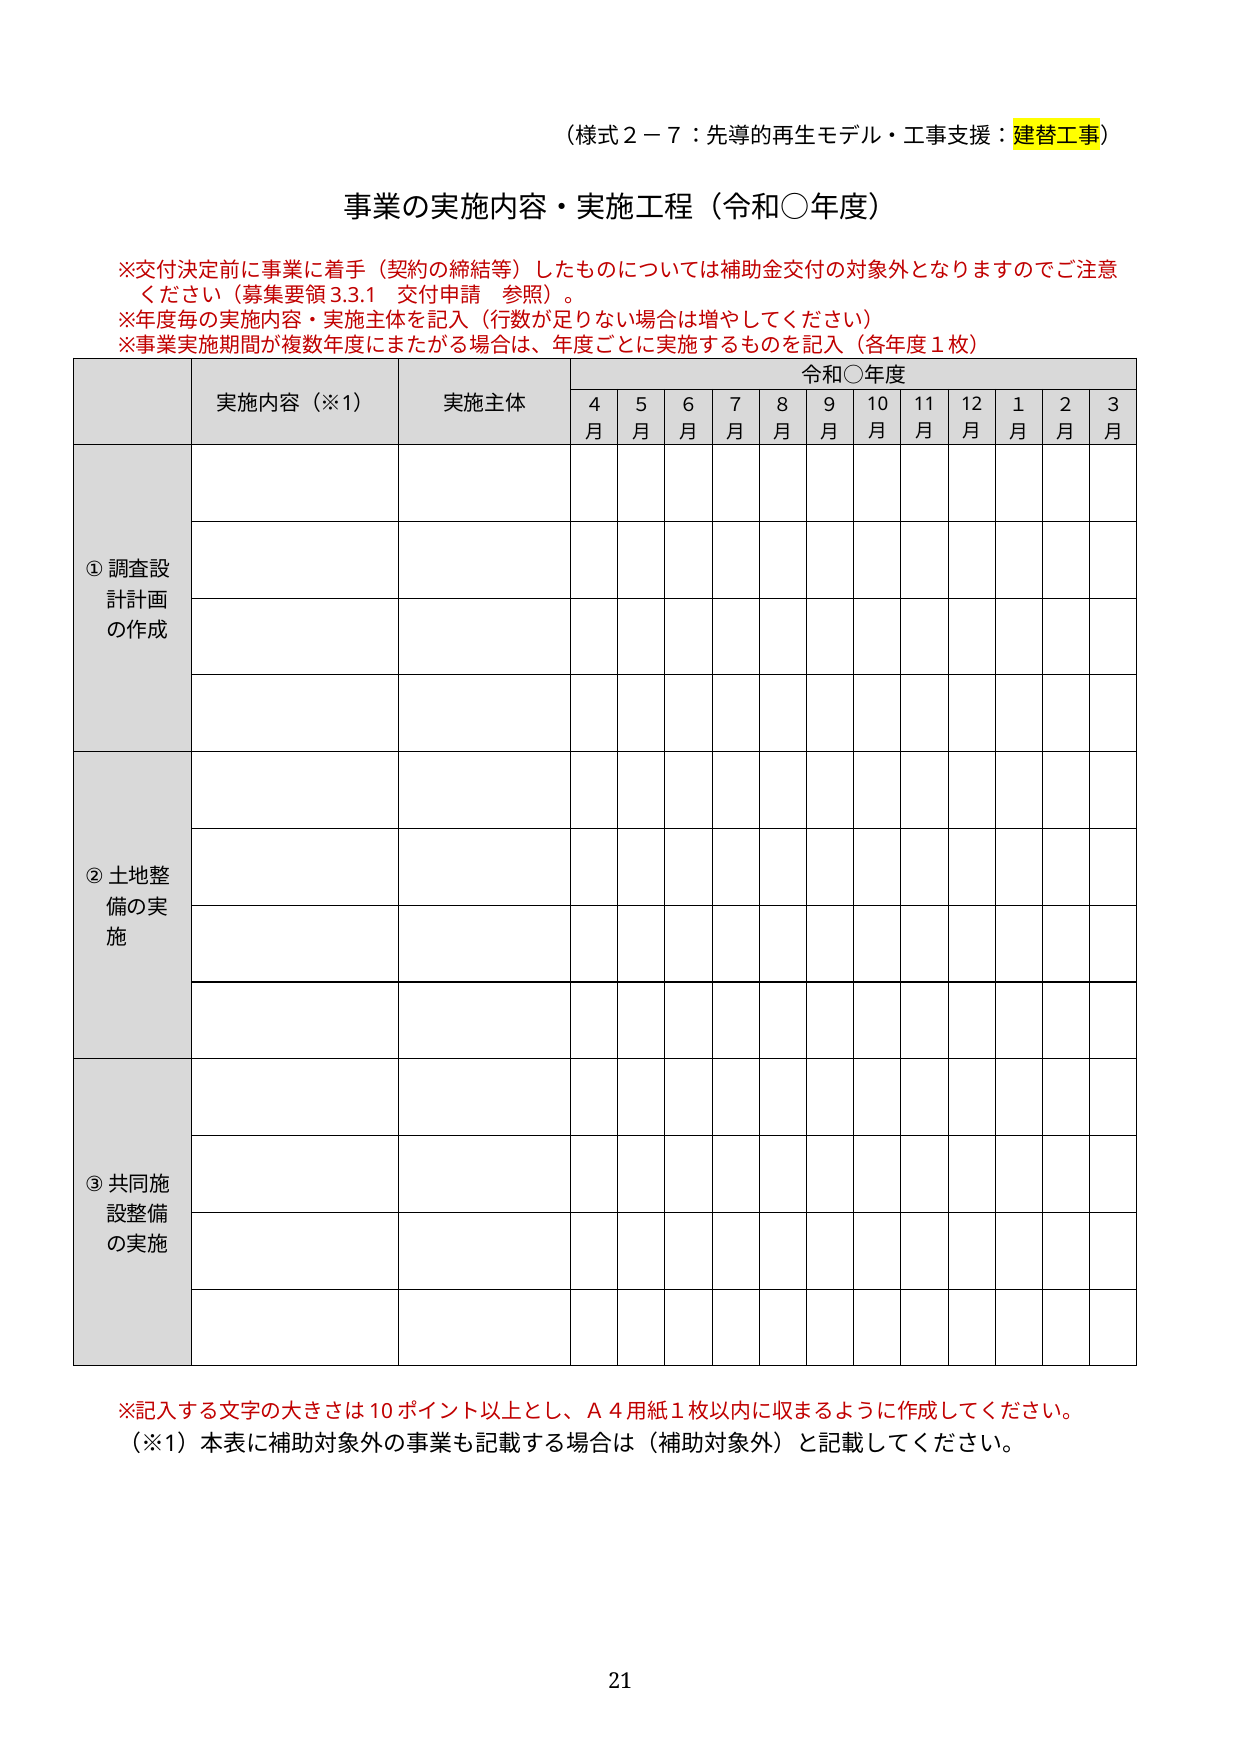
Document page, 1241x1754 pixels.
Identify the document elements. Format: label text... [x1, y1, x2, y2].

table_cell [665, 522, 712, 598]
table_cell [1090, 1290, 1136, 1365]
table_cell [1090, 522, 1136, 598]
table_cell [760, 906, 806, 981]
table_cell [901, 1136, 948, 1212]
table_cell [1043, 1059, 1089, 1135]
table_cell [996, 1213, 1042, 1288]
table_cell [760, 752, 806, 828]
table_cell [713, 599, 759, 674]
table_cell [665, 599, 712, 674]
table_cell [192, 599, 398, 674]
table_cell [192, 906, 398, 981]
table_cell [399, 599, 570, 674]
table_cell [618, 1290, 664, 1365]
table_cell [1090, 1213, 1136, 1288]
table_cell [901, 522, 948, 598]
table_cell [996, 752, 1042, 828]
table_cell [571, 752, 617, 828]
table_cell [192, 1290, 398, 1365]
table_cell [807, 983, 853, 1058]
table_cell ②土地整備の実施 [74, 752, 191, 1058]
table_cell [949, 906, 995, 981]
table_cell [807, 445, 853, 521]
table_cell [996, 829, 1042, 905]
table_cell ③共同施設整備の実施 [74, 1059, 191, 1365]
table_cell [854, 522, 900, 598]
table_cell [192, 1213, 398, 1288]
table_cell [399, 906, 570, 981]
table_cell [760, 1059, 806, 1135]
table_cell ２月 [1043, 390, 1089, 444]
table_cell [618, 1213, 664, 1288]
table_cell [996, 599, 1042, 674]
table_cell [571, 445, 617, 521]
table_cell [1090, 1059, 1136, 1135]
table_cell [665, 1290, 712, 1365]
table_cell [713, 445, 759, 521]
table_header [74, 359, 191, 444]
table_cell [665, 675, 712, 751]
table_cell ４月 [571, 390, 617, 444]
text ※交付決定前に事業に着手（契約の締結等）したものについては補助金交付の対象外となりますのでご注意ください（募集要領3.3.1 交付申請 参照）。 [118, 257, 1122, 307]
table_cell [901, 675, 948, 751]
table_cell [665, 1213, 712, 1288]
table_cell [192, 983, 398, 1058]
table_cell [1043, 1290, 1089, 1365]
table_cell [665, 906, 712, 981]
table_cell [571, 906, 617, 981]
table_cell [807, 1059, 853, 1135]
table_cell [807, 1213, 853, 1288]
table_cell [713, 1213, 759, 1288]
table_cell [760, 445, 806, 521]
table_cell [760, 1290, 806, 1365]
text ※年度毎の実施内容・実施主体を記入（行数が足りない場合は増やしてください） [118, 307, 1122, 332]
table_cell [618, 1059, 664, 1135]
table_cell [399, 522, 570, 598]
table_cell [399, 829, 570, 905]
table_header 実施内容（※1） [192, 359, 398, 444]
table_cell ９月 [807, 390, 853, 444]
table_cell ６月 [665, 390, 712, 444]
table_cell [854, 445, 900, 521]
table_header 令和○年度 [571, 359, 1136, 389]
table_cell [854, 1136, 900, 1212]
table_cell [1090, 599, 1136, 674]
table_cell [1090, 445, 1136, 521]
table_cell [854, 1290, 900, 1365]
table_cell [399, 445, 570, 521]
table_cell [1043, 829, 1089, 905]
table_cell [618, 752, 664, 828]
table_cell [760, 1136, 806, 1212]
table_cell [949, 675, 995, 751]
table_cell [760, 599, 806, 674]
table_cell ７月 [713, 390, 759, 444]
table_cell [949, 445, 995, 521]
table_cell [1043, 1213, 1089, 1288]
table_cell [760, 522, 806, 598]
table_cell [713, 829, 759, 905]
table_cell [1043, 752, 1089, 828]
table_cell [1043, 522, 1089, 598]
table_cell [1090, 906, 1136, 981]
table_cell [996, 906, 1042, 981]
table_cell [399, 1213, 570, 1288]
text ※事業実施期間が複数年度にまたがる場合は、年度ごとに実施するものを記入（各年度１枚） [118, 332, 1122, 357]
text （様式２－７：先導的再生モデル・工事支援：建替工事） [118, 118, 1013, 150]
table_cell [901, 1213, 948, 1288]
table_cell [854, 675, 900, 751]
table_cell [192, 522, 398, 598]
table_cell 10月 [854, 390, 900, 444]
table_cell [996, 983, 1042, 1058]
table_cell [399, 1136, 570, 1212]
table_cell [760, 829, 806, 905]
table_cell [192, 752, 398, 828]
table_cell [665, 829, 712, 905]
table_cell [618, 1136, 664, 1212]
table_cell [192, 675, 398, 751]
table_cell [901, 983, 948, 1058]
text ※記入する文字の大きさは10ポイント以上とし、Ａ４用紙１枚以内に収まるように作成してください。 [118, 1395, 1122, 1425]
table_cell [618, 829, 664, 905]
table_cell [713, 983, 759, 1058]
table_cell ５月 [618, 390, 664, 444]
table_cell [713, 1136, 759, 1212]
table_cell [399, 675, 570, 751]
table_cell [996, 1290, 1042, 1365]
table_cell [854, 752, 900, 828]
table_cell [807, 906, 853, 981]
table_cell [807, 1290, 853, 1365]
table_cell [949, 1136, 995, 1212]
table_cell [901, 1059, 948, 1135]
table_cell [949, 1059, 995, 1135]
table_cell [807, 675, 853, 751]
table_cell [571, 1290, 617, 1365]
table_cell [901, 829, 948, 905]
table_cell [949, 752, 995, 828]
table_cell 11月 [901, 390, 948, 444]
table_cell [618, 906, 664, 981]
table_cell [1043, 983, 1089, 1058]
table_cell [996, 522, 1042, 598]
table_cell [901, 906, 948, 981]
table_cell [760, 1213, 806, 1288]
table_cell [901, 445, 948, 521]
table_cell [854, 1213, 900, 1288]
table_cell [665, 983, 712, 1058]
table_cell [949, 522, 995, 598]
table_cell [949, 983, 995, 1058]
table_cell [192, 1059, 398, 1135]
table_cell [571, 1136, 617, 1212]
table_cell [949, 829, 995, 905]
table_cell [399, 1059, 570, 1135]
table_cell [807, 829, 853, 905]
table_cell [949, 1213, 995, 1288]
table_cell [665, 752, 712, 828]
table_cell [949, 599, 995, 674]
table_cell [1043, 445, 1089, 521]
table_cell [399, 983, 570, 1058]
table_cell [854, 983, 900, 1058]
table_cell [618, 983, 664, 1058]
table_cell [571, 675, 617, 751]
table_cell [996, 675, 1042, 751]
table_cell [571, 983, 617, 1058]
table_cell [618, 445, 664, 521]
table_cell [854, 829, 900, 905]
table_cell [949, 1290, 995, 1365]
table_cell [618, 522, 664, 598]
table_cell [571, 522, 617, 598]
table_cell [571, 599, 617, 674]
table_cell [996, 445, 1042, 521]
table_cell [1090, 675, 1136, 751]
table_cell [1043, 675, 1089, 751]
table_cell １月 [996, 390, 1042, 444]
text （※1）本表に補助対象外の事業も記載する場合は（補助対象外）と記載してください。 [118, 1425, 1122, 1458]
table_cell [901, 1290, 948, 1365]
table_cell [665, 445, 712, 521]
table_cell [760, 983, 806, 1058]
table_cell [854, 906, 900, 981]
table_cell [996, 1136, 1042, 1212]
table_cell [1090, 752, 1136, 828]
table_cell [399, 752, 570, 828]
table_cell 12月 [949, 390, 995, 444]
table_cell [571, 1059, 617, 1135]
table_cell ①調査設計計画の作成 [74, 445, 191, 751]
table_cell [713, 1290, 759, 1365]
table_cell [807, 752, 853, 828]
table_cell [192, 445, 398, 521]
table_cell [713, 675, 759, 751]
table_cell [807, 522, 853, 598]
table_cell [713, 1059, 759, 1135]
table_cell [1043, 599, 1089, 674]
table_cell [571, 829, 617, 905]
table_header 実施主体 [399, 359, 570, 444]
table_cell [901, 752, 948, 828]
table_cell [713, 906, 759, 981]
table_cell [854, 1059, 900, 1135]
table_cell [399, 1290, 570, 1365]
table_cell [1090, 983, 1136, 1058]
table_cell [807, 599, 853, 674]
table_cell [192, 829, 398, 905]
table_cell [618, 675, 664, 751]
table_cell [665, 1136, 712, 1212]
text 事業の実施内容・実施工程（令和○年度） [118, 184, 1122, 226]
table_cell ８月 [760, 390, 806, 444]
table_cell [1043, 906, 1089, 981]
table_cell [713, 522, 759, 598]
table_cell ３月 [1090, 390, 1136, 444]
table_cell [1090, 1136, 1136, 1212]
table_cell [571, 1213, 617, 1288]
table_cell [1043, 1136, 1089, 1212]
table_cell [996, 1059, 1042, 1135]
table_cell [192, 1136, 398, 1212]
table_cell [807, 1136, 853, 1212]
table_cell [665, 1059, 712, 1135]
table_cell [1090, 829, 1136, 905]
table_cell [901, 599, 948, 674]
table_cell [618, 599, 664, 674]
table_cell [854, 599, 900, 674]
table_cell [760, 675, 806, 751]
table_cell [713, 752, 759, 828]
